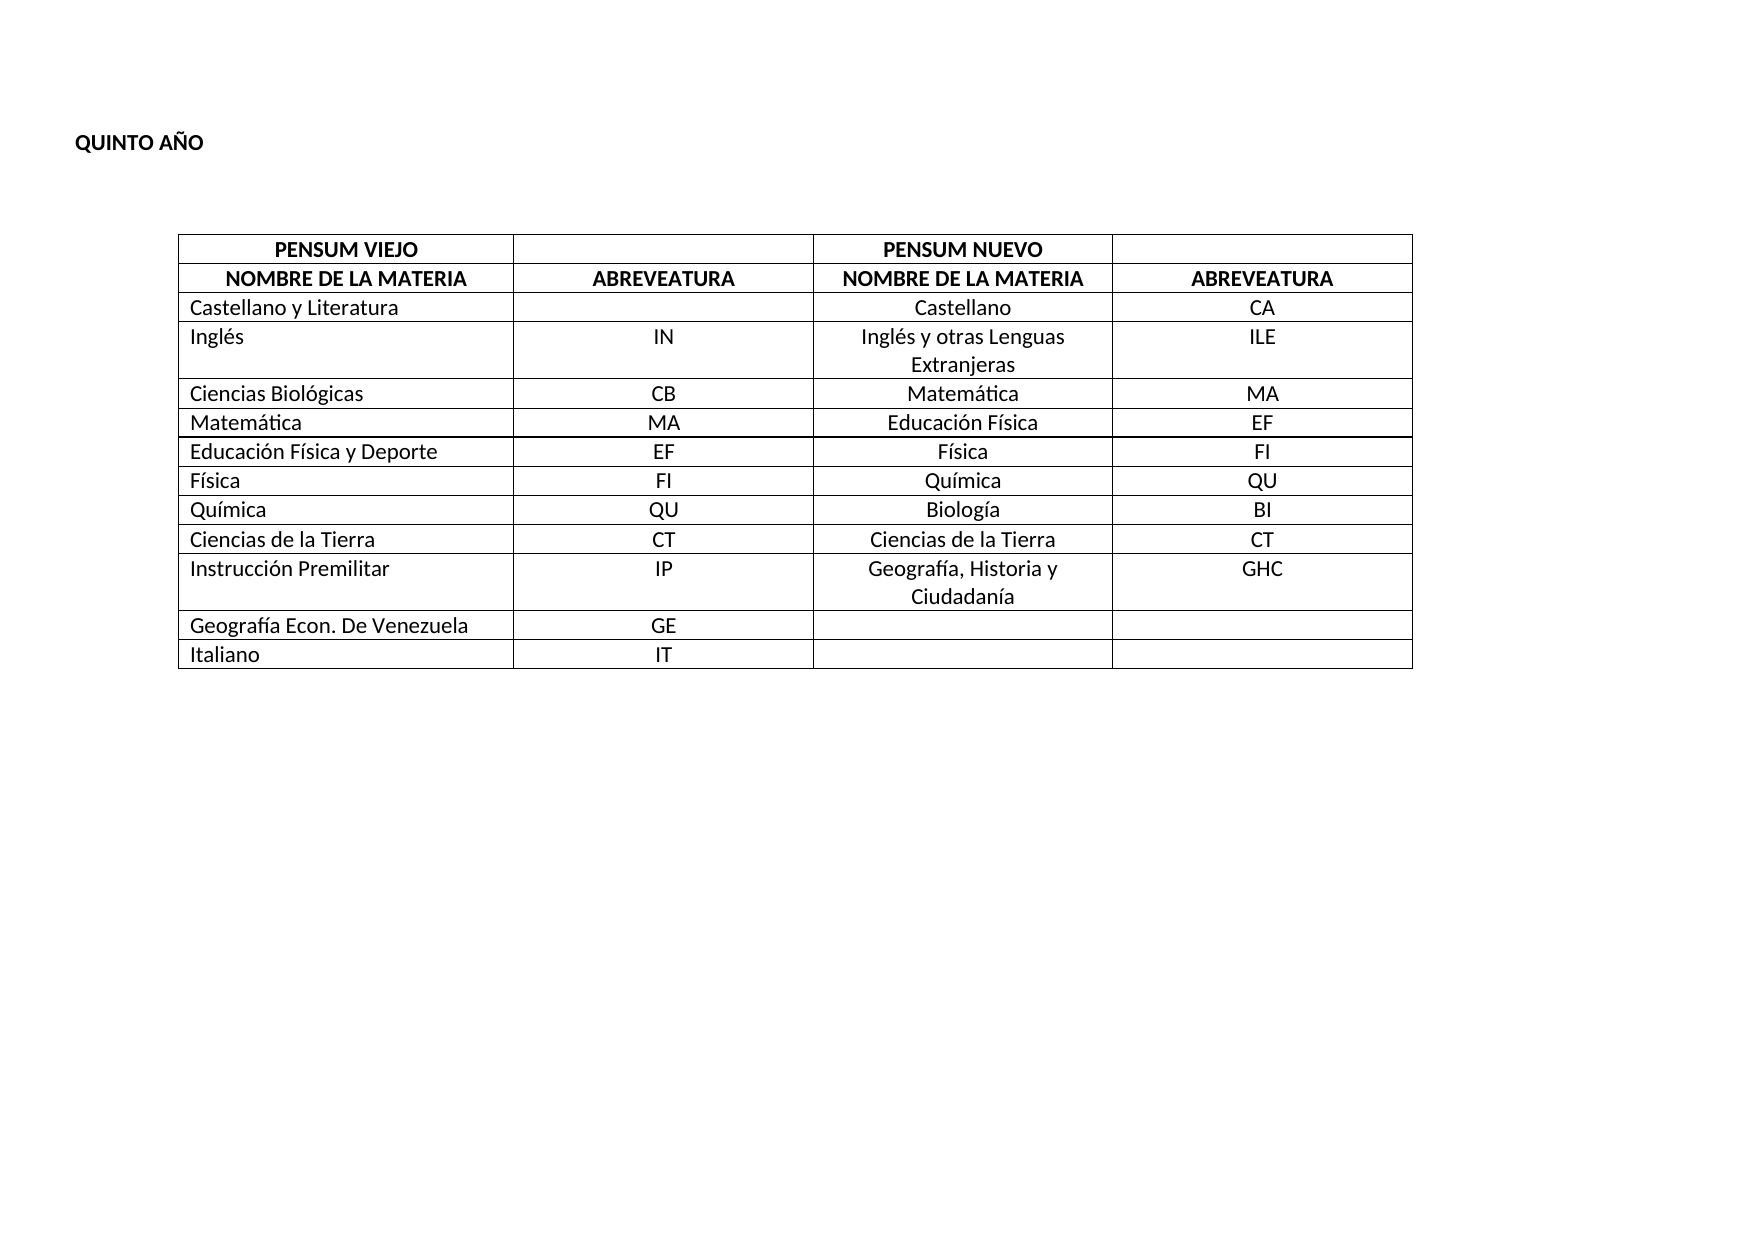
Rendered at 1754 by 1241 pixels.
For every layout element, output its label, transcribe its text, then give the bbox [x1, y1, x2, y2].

table_cell ABREVEATURA [1113, 264, 1412, 292]
table_cell CA [1113, 293, 1412, 321]
table_cell CB [514, 379, 813, 407]
table_header PENSUM VIEJO [179, 235, 513, 263]
table_cell GHC [1113, 554, 1412, 610]
table_cell FI [1113, 438, 1412, 466]
table_cell Química [179, 496, 513, 524]
table_cell NOMBRE DE LA MATERIA [814, 264, 1112, 292]
table_cell MA [1113, 379, 1412, 407]
table_cell Ciencias de la Tierra [179, 525, 513, 553]
table_cell MA [514, 409, 813, 436]
table_cell Castellano [814, 293, 1112, 321]
table_cell [1113, 640, 1412, 668]
table_cell Educación Física y Deporte [179, 438, 513, 466]
table_cell Física [179, 467, 513, 494]
table_cell IP [514, 554, 813, 610]
table_cell Instrucción Premilitar [179, 554, 513, 610]
table_cell Matemática [179, 409, 513, 436]
table_cell Educación Física [814, 409, 1112, 436]
table_cell [1113, 611, 1412, 639]
table_header [1113, 235, 1412, 263]
table_cell Física [814, 438, 1112, 466]
table_cell EF [514, 438, 813, 466]
table_cell NOMBRE DE LA MATERIA [179, 264, 513, 292]
table_cell QU [514, 496, 813, 524]
table_cell [514, 293, 813, 321]
table_cell Inglés y otras Lenguas Extranjeras [814, 322, 1112, 378]
text QUINTO AÑO [75, 128, 1679, 156]
table_cell IT [514, 640, 813, 668]
table_cell [814, 640, 1112, 668]
table_cell EF [1113, 409, 1412, 436]
table_cell GE [514, 611, 813, 639]
table_cell IN [514, 322, 813, 378]
table_cell Biología [814, 496, 1112, 524]
table_header PENSUM NUEVO [814, 235, 1112, 263]
table_cell Geografía, Historia y Ciudadanía [814, 554, 1112, 610]
table_cell Italiano [179, 640, 513, 668]
table_cell BI [1113, 496, 1412, 524]
table_cell Ciencias de la Tierra [814, 525, 1112, 553]
table_cell Castellano y Literatura [179, 293, 513, 321]
table_cell Química [814, 467, 1112, 494]
table_cell Matemática [814, 379, 1112, 407]
table_cell ABREVEATURA [514, 264, 813, 292]
table_cell QU [1113, 467, 1412, 494]
table_cell Ciencias Biológicas [179, 379, 513, 407]
table_cell Inglés [179, 322, 513, 378]
table_cell CT [1113, 525, 1412, 553]
table_cell Geografía Econ. De Venezuela [179, 611, 513, 639]
table_header [514, 235, 813, 263]
table_cell FI [514, 467, 813, 494]
table_cell CT [514, 525, 813, 553]
table_cell ILE [1113, 322, 1412, 378]
table_cell [814, 611, 1112, 639]
